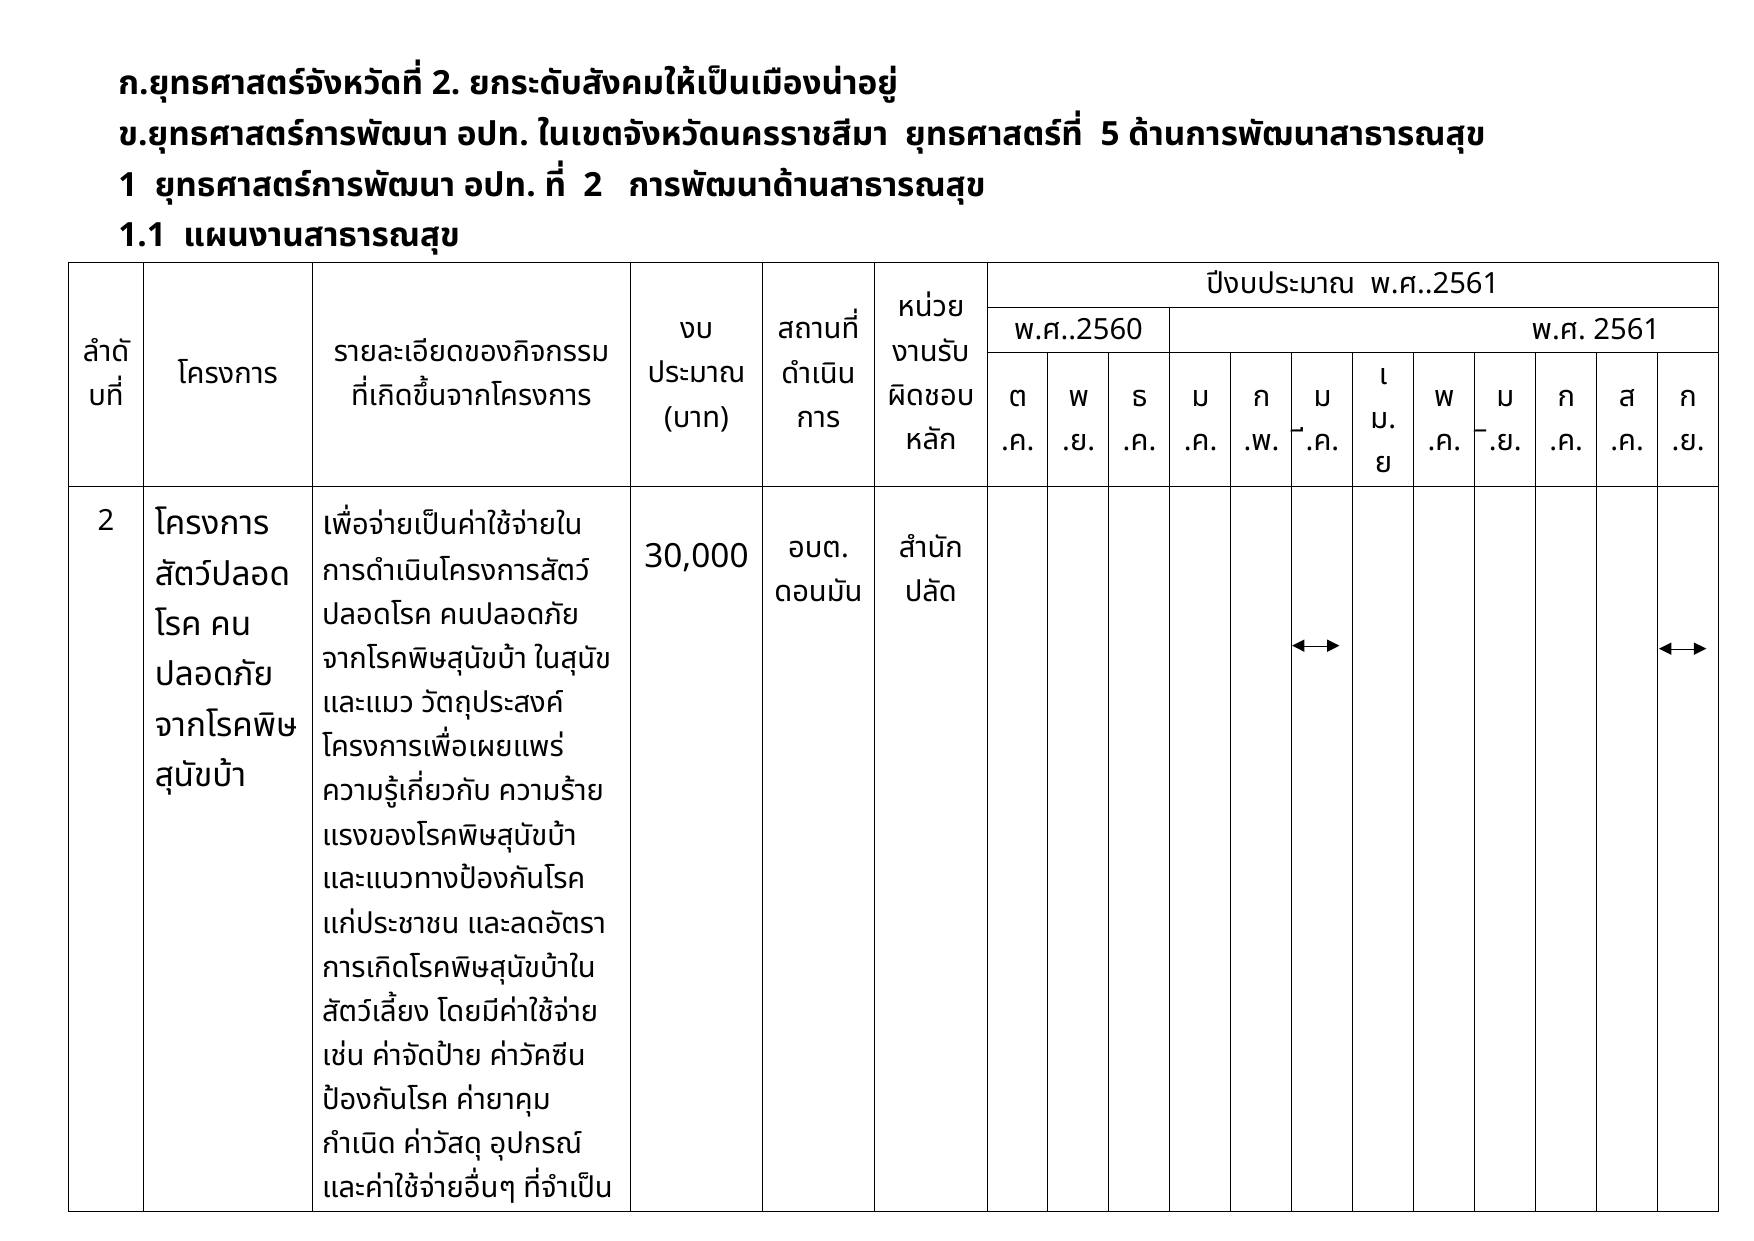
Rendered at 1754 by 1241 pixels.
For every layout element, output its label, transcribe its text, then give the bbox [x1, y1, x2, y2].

table_cell มิ.ย. [1475, 353, 1535, 486]
table_cell [988, 487, 1047, 1211]
table_header ปีงบประมาณ พ.ศ..2561 [988, 263, 1718, 307]
table_cell ก.ค. [1536, 353, 1596, 486]
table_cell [313, 487, 630, 1211]
table_cell พ.ศ..2560 [988, 308, 1169, 352]
table_cell [1048, 487, 1108, 1211]
table_cell [1536, 487, 1596, 1211]
table_cell [1292, 487, 1352, 1211]
table_cell พ.ค. [1414, 353, 1474, 486]
table_cell 2 [69, 487, 143, 1211]
text 1 ยุทธศาสตร์การพัฒนา อปท. ที่ 2 การพัฒนาด้านสาธารณสุข [118, 160, 1668, 211]
table_cell [1597, 487, 1657, 1211]
table_cell ธ.ค. [1109, 353, 1169, 486]
text ก.ยุทธศาสตร์จังหวัดที่ 2. ยกระดับสังคมให้เป็นเมืองน่าอยู่ [118, 59, 1668, 110]
table_cell [1231, 487, 1291, 1211]
table_header ลำดับที่ [69, 263, 143, 486]
text ข.ยุทธศาสตร์การพัฒนา อปท. ในเขตจังหวัดนครราชสีมา ยุทธศาสตร์ที่ 5 ด้านการพัฒนาสาธารณสุข [118, 110, 1668, 160]
text 1.1 แผนงานสาธารณสุข [118, 211, 1668, 262]
table_cell [1414, 487, 1474, 1211]
table_cell 30,000 [631, 487, 762, 1211]
table_cell [1658, 487, 1718, 1211]
table_header สถานที่ดำเนินการ [763, 263, 874, 486]
table_cell [1475, 487, 1535, 1211]
table_cell ก.ย. [1658, 353, 1718, 486]
table_cell ส.ค. [1597, 353, 1657, 486]
table_cell อบต. ดอนมัน [763, 487, 874, 1211]
table_cell [1109, 487, 1169, 1211]
table_header รายละเอียดของกิจกรรม ที่เกิดขึ้นจากโครงการ [313, 263, 630, 486]
table_cell เม.ย [1353, 353, 1413, 486]
table_header โครงการ [144, 263, 312, 486]
table_cell ก.พ. [1231, 353, 1291, 486]
table_header หน่วยงานรับผิดชอบหลัก [875, 263, 987, 486]
table_cell พ.ย. [1048, 353, 1108, 486]
table_cell พ.ศ. 2561 [1170, 308, 1718, 352]
table_cell ต.ค. [988, 353, 1047, 486]
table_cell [144, 487, 312, 1211]
table_header งบประมาณ (บาท) [631, 263, 762, 486]
table_cell [1170, 487, 1230, 1211]
table_cell สำนักปลัด [875, 487, 987, 1211]
table_cell [1353, 487, 1413, 1211]
table_cell ม.ค. [1170, 353, 1230, 486]
table_cell มี.ค. [1292, 353, 1352, 486]
